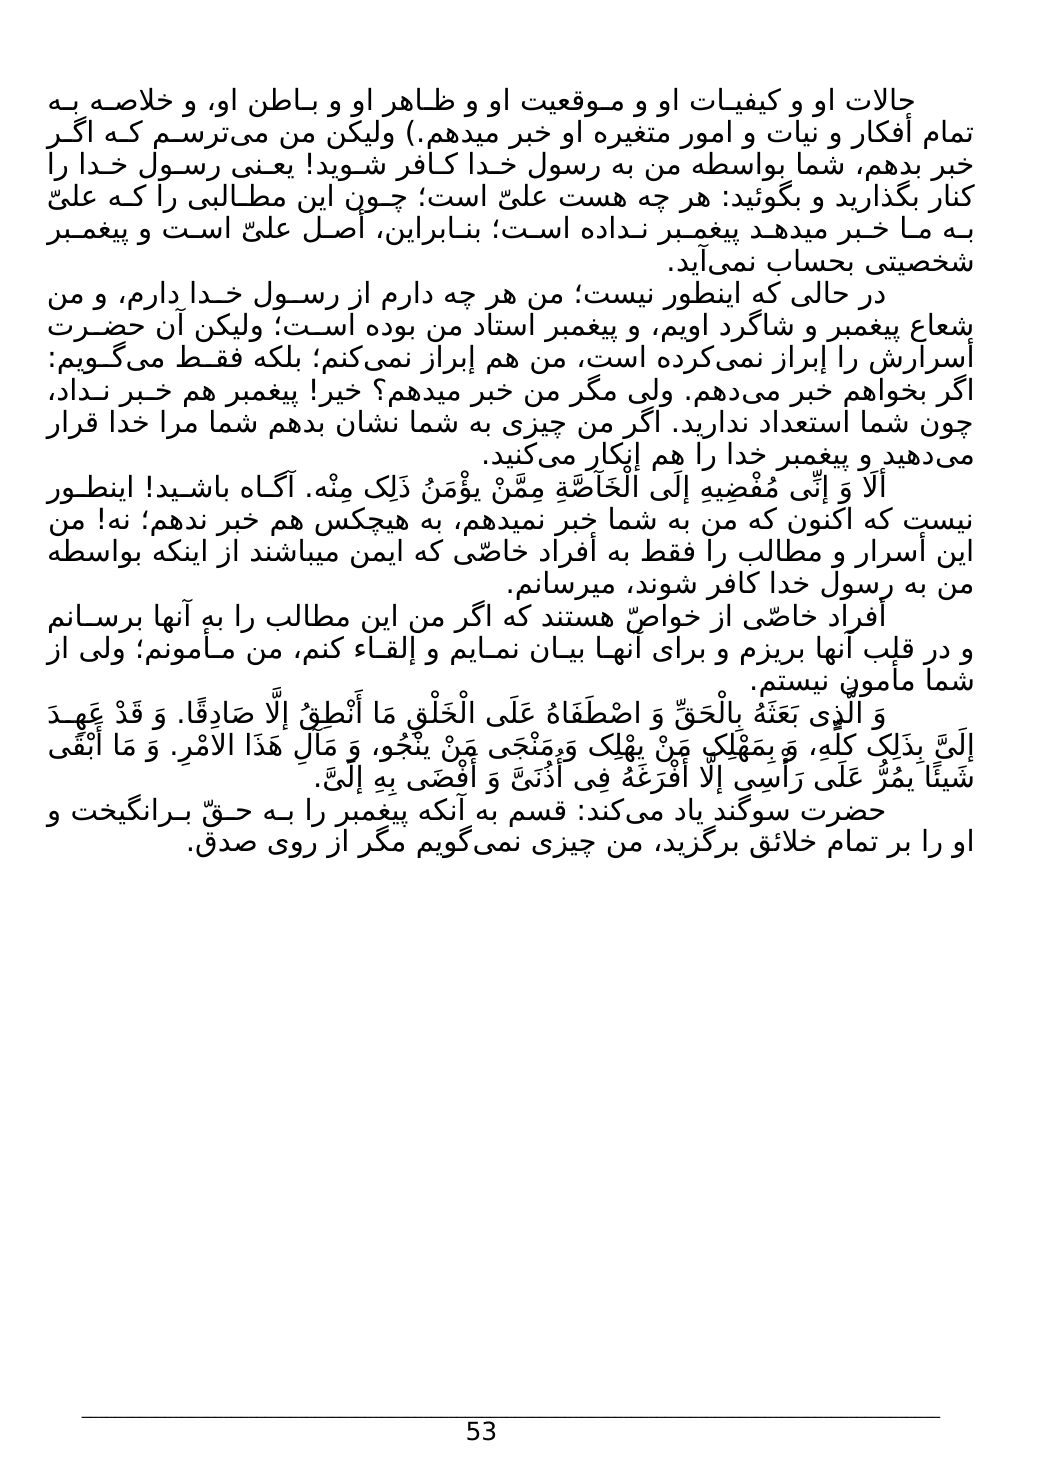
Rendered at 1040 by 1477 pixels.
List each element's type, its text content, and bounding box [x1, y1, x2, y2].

text در حالى كه اینطور نیست؛ من هر چه دارم از رسول خدا دارم، و من شعاع پیغمبر و شاگرد اویم، و پیغمبر استاد من بوده است؛ ولیكن آن حضرت أسرارش را إبراز نمى‌كرده است، من هم إبراز نمى‌كنم؛ بلكه فقط مى‌گویم: اگر بخواهم خبر مى‌دهم. ولى مگر من خبر میدهم؟ خیر! پیغمبر هم خبر نداد، چون شما استعداد ندارید. اگر من چیزى به شما نشان بدهم شما مرا خدا قرار مى‌دهید و پیغمبر خدا را هم إنكار مى‌كنید. [47, 278, 975, 472]
text حالات او و كیفیات او و موقعیت او و ظاهر او و باطن او، و خلاصه به تمام أفكار و نیات و امور متغیره او خبر میدهم.) ولیكن من مى‌ترسم كه اگر خبر بدهم، شما بواسطه من به رسول خدا كافر شوید! یعنى رسول خدا را كنار بگذارید و بگوئید: هر چه هست علىّ است؛ چون این مطالبى را كه علىّ به ما خبر میدهد پیغمبر نداده است؛ بنابراین، أصل علىّ است و پیغمبر شخصیتى بحساب نمى‌آید. [47, 84, 975, 278]
text ألَا وَ إنِّى مُفْضِیهِ إلَى الْخَآصَّةِ مِمَّنْ یؤْمَنُ ذَلِک مِنْه‌. آگاه باشید! اینطور نیست كه اكنون كه من به شما خبر نمیدهم، به هیچكس هم خبر ندهم؛ نه! من این أسرار و مطالب را فقط به أفراد خاصّى كه ایمن میباشند از اینكه بواسطه من به رسول خدا كافر شوند، میرسانم. [47, 472, 975, 601]
text حضرت سوگند یاد مى‌كند: قسم به آنكه پیغمبر را به حقّ برانگیخت و او را بر تمام خلائق برگزید، من چیزى نمى‌گویم مگر از روى صدق. [47, 794, 975, 859]
text أفراد خاصّى از خواصّ هستند كه اگر من این مطالب را به آنها برسانم و در قلب آنها بریزم و براى آنها بیان نمایم و إلقاء كنم، من مأمونم؛ ولى از شما مأمون نیستم. [47, 601, 975, 697]
text وَ الَّذِى بَعَثَهُ بِالْحَقِّ وَ اصْطَفَاهُ عَلَى الْخَلْقِ مَا أَنْطِقُ إلَّا صَادِقًا. وَ قَدْ عَهِدَ إلَىَّ بِذَلِک کلِّهِ، وَ بِمَهْلِک مَنْ یهْلِک وَ مَنْجَى مَنْ ینْجُو، وَ مَآلِ هَذَا الامْرِ. وَ مَا أَبْقَى شَیئًا یمُرُّ عَلَى رَأْسِى إلَّا أَفْرَغَهُ فِى أُذُنَىَّ وَ أَفْضَى بِهِ إلَىَّ. [47, 697, 975, 794]
